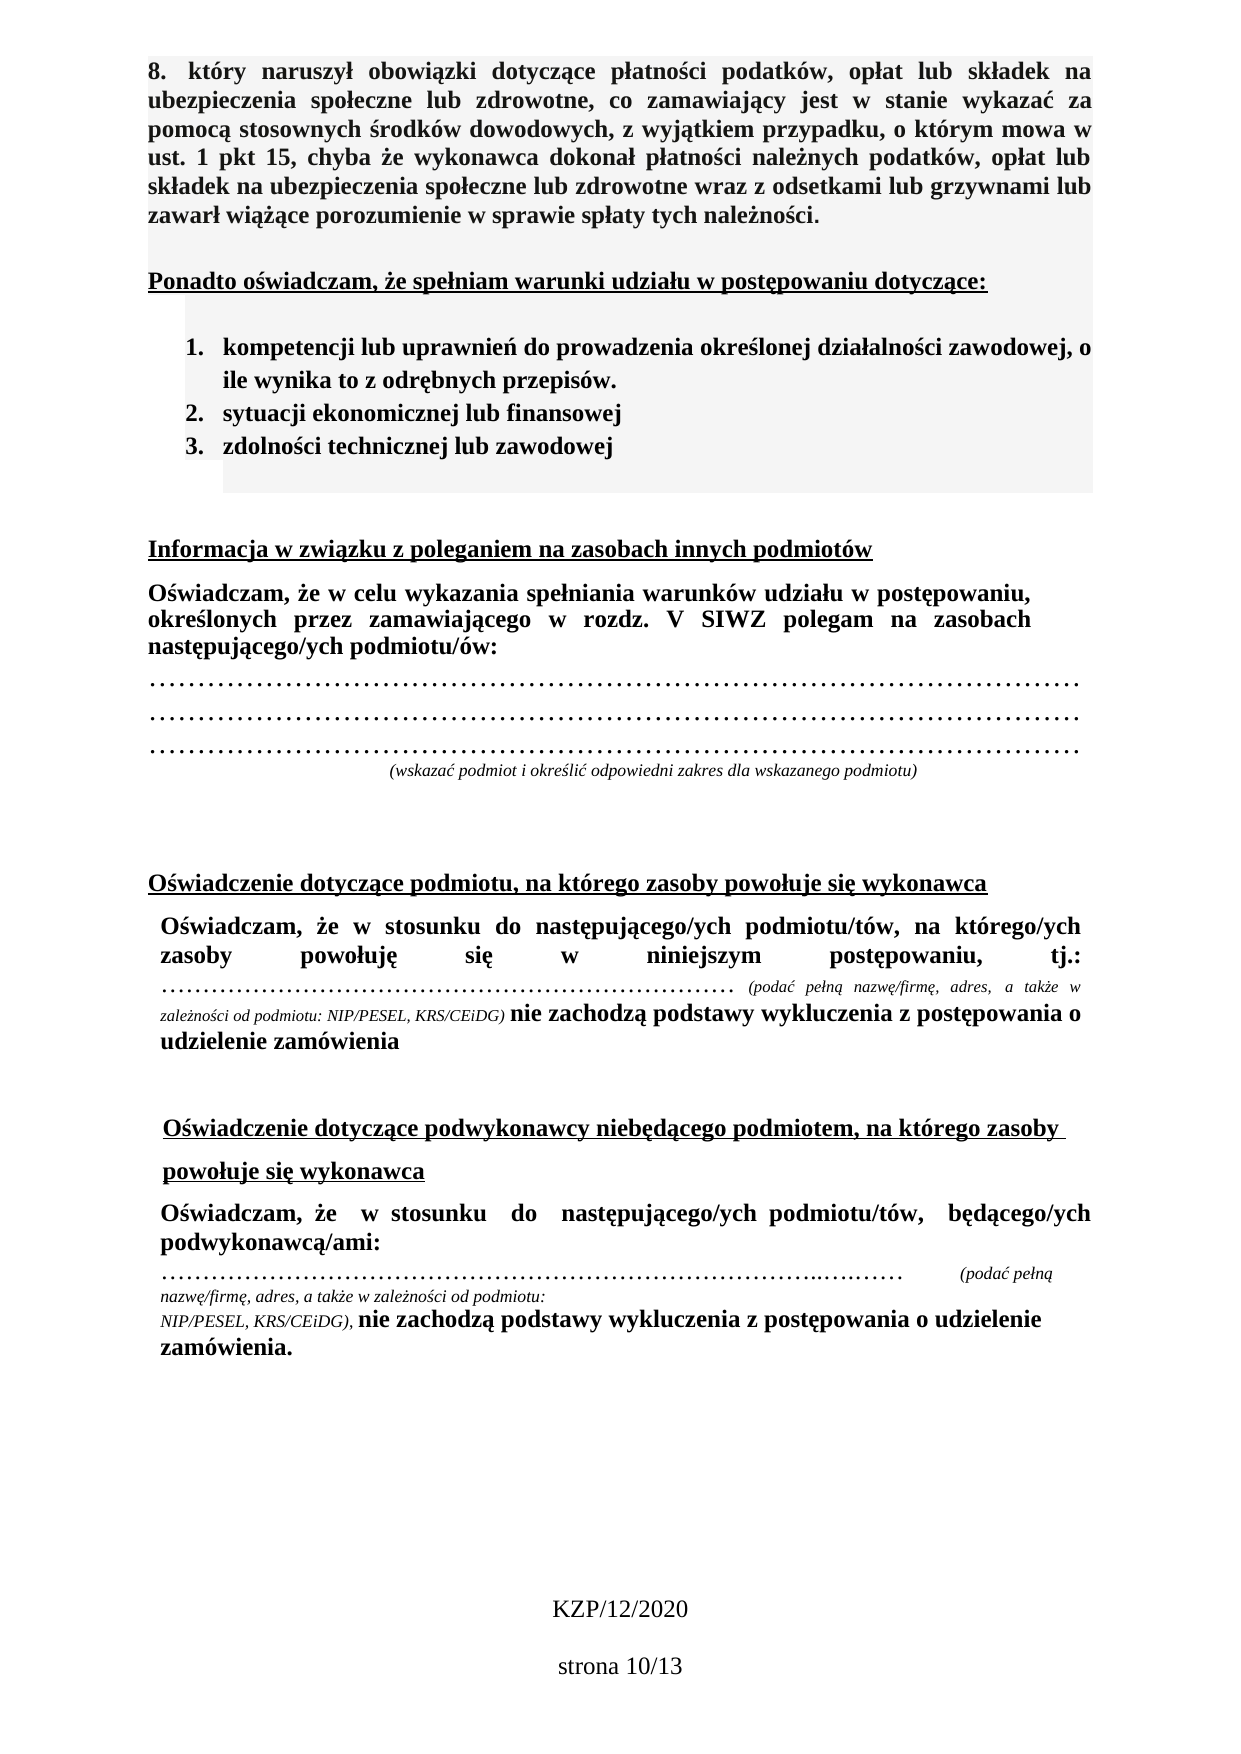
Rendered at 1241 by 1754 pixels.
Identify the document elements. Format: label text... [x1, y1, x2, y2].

text Oświadczam, że w celu wykazania spełniania warunków udziału w postępowaniu, określonych przez zamawiającego w rozdz. V SIWZ polegam na zasobach następującego/ych podmiotu/ów: [148, 581, 1032, 659]
text ……………………………………………………………………..….…… (podać pełną nazwę/firmę, adres, a także w zależności od podmiotu: [160, 1257, 1093, 1306]
text NIP/PESEL, KRS/CEiDG), nie zachodzą podstawy wykluczenia z postępowania o udzielenie zamówienia. [160, 1306, 1093, 1361]
text (wskazać podmiot i określić odpowiedni zakres dla wskazanego podmiotu) [389, 760, 1093, 780]
text 8. który naruszył obowiązki dotyczące płatności podatków, opłat lub składek na ubezpieczenia społeczne lub zdrowotne, co zamawiający jest w stanie wykazać za pomocą stosownych środków dowodowych, z wyjątkiem przypadku, o którym mowa w ust. 1 pkt 15, chyba że wykonawca dokonał płatności należnych podatków, opłat lub składek na ubezpieczenia społeczne lub zdrowotne wraz z odsetkami lub grzywnami lub zawarł wiążące porozumienie w sprawie spłaty tych należności. [148, 56, 1093, 229]
list kompetencji lub uprawnień do prowadzenia określonej działalności zawodowej, o ile wynika to z odrębnych przepisów. [185, 332, 1093, 394]
text Oświadczam, że w stosunku do następującego/ych podmiotu/tów, na którego/ych zasoby powołuję się w niniejszym postępowaniu, tj.: …………………………………………………………… (podać pełną nazwę/firmę, adres, a także w zależności od podmiotu: NIP/PESEL, KRS/CEiDG) nie zachodzą podstawy wykluczenia z postępowania o udzielenie zamówienia [160, 911, 1082, 1055]
text Informacja w związku z poleganiem na zasobach innych podmiotów [148, 535, 1093, 563]
text Oświadczenie dotyczące podwykonawcy niebędącego podmiotem, na którego zasoby powołuje się wykonawca [162, 1113, 1093, 1184]
text Oświadczam, że w stosunku do następującego/ych podmiotu/tów, będącego/ych podwykonawcą/ami: [160, 1199, 1093, 1256]
text Oświadczenie dotyczące podmiotu, na którego zasoby powołuje się wykonawca [148, 868, 1093, 897]
list sytuacji ekonomicznej lub finansowej [185, 398, 1093, 427]
list zdolności technicznej lub zawodowej [185, 431, 1093, 460]
text ……………………………………………………………………………………………………………………………………………………………………………………………………………………………………………………………… [148, 659, 1093, 760]
text Ponadto oświadczam, że spełniam warunki udziału w postępowaniu dotyczące: [148, 266, 1093, 295]
